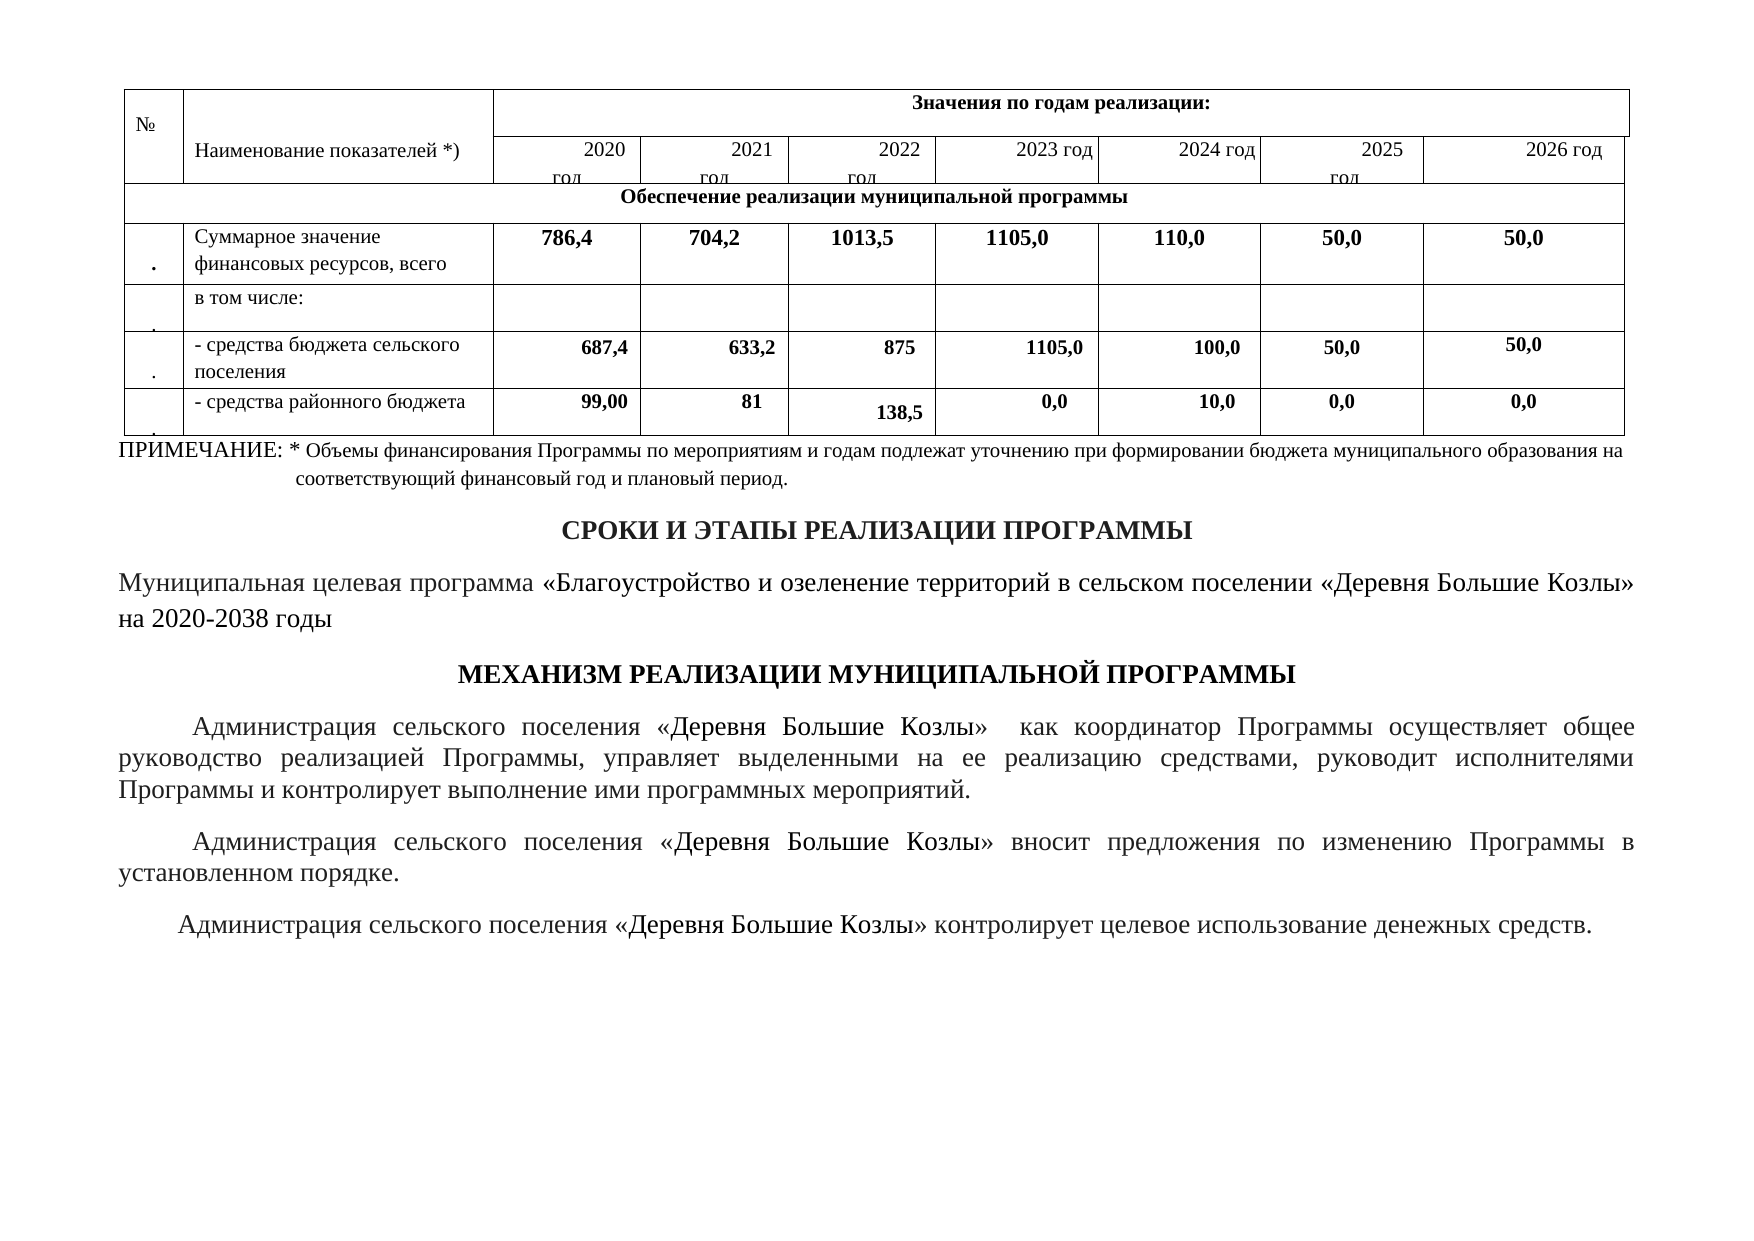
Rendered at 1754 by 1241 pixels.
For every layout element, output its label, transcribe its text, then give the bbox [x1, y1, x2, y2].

table_cell 2025 год [1261, 137, 1423, 183]
text СРОКИ И ЭТАПЫ РЕАЛИЗАЦИИ ПРОГРАММЫ [118, 514, 1636, 545]
table_cell 0,0 [936, 389, 1098, 435]
table_cell 633,2 [641, 332, 788, 387]
table_cell Обеспечение реализации муниципальной программы [125, 184, 1624, 222]
table_cell 1105,0 [936, 332, 1098, 387]
table_cell 110,0 [1099, 224, 1260, 283]
text ПРИМЕЧАНИЕ: * Объемы финансирования Программы по мероприятиям и годам подлежат уточнению при формировании бюджета муниципального образования на соответствующий финансовый год и плановый период. [118, 436, 1636, 490]
table_cell 2022 год [789, 137, 935, 183]
table_cell 1013,5 [789, 224, 935, 283]
table_cell [936, 285, 1098, 331]
table_cell 4. [125, 389, 183, 435]
table_cell Суммарное значение финансовых ресурсов, всего [184, 224, 493, 283]
table_cell в том числе: [184, 285, 493, 331]
table_header Наименование показателей *) [184, 90, 493, 183]
table_cell 0,0 [1424, 389, 1624, 435]
table_cell 875 [789, 332, 935, 387]
table_cell 0,0 [1261, 389, 1423, 435]
table_cell 10,0 [1099, 389, 1260, 435]
text Администрация сельского поселения «Деревня Большие Козлы» контролирует целевое использование денежных средств. [118, 908, 1636, 939]
text Администрация сельского поселения «Деревня Большие Козлы» вносит предложения по изменению Программы в установленном порядке. [118, 825, 1636, 887]
text Муниципальная целевая программа «Благоустройство и озеленение территорий в сельском поселении «Деревня Большие Козлы» на 2020-2038 годы [118, 566, 1636, 633]
table_cell [1099, 285, 1260, 331]
table_cell [1424, 285, 1624, 331]
table_cell 687,4 [494, 332, 640, 387]
table_header Значения по годам реализации: [494, 90, 1629, 136]
table_cell 50,0 [1261, 332, 1423, 387]
table_cell 50,0 [1424, 332, 1624, 387]
table_cell 2020 год [494, 137, 640, 183]
table_cell 2026 год [1424, 137, 1624, 183]
table_cell 2021 год [641, 137, 788, 183]
table_cell [1261, 285, 1423, 331]
table_cell [641, 285, 788, 331]
table_cell - средства районного бюджета [184, 389, 493, 435]
table_cell 786,4 [494, 224, 640, 283]
table_cell 81 [641, 389, 788, 435]
text Администрация сельского поселения «Деревня Большие Козлы» как координатор Программы осуществляет общее руководство реализацией Программы, управляет выделенными на ее реализацию средствами, руководит исполнителями Программы и контролирует выполнение ими программных мероприятий. [118, 710, 1636, 804]
table_cell 50,0 [1261, 224, 1423, 283]
table_cell [789, 285, 935, 331]
table_cell 1. [125, 224, 183, 283]
table_cell 2024 год [1099, 137, 1260, 183]
table_cell 100,0 [1099, 332, 1260, 387]
table_cell 704,2 [641, 224, 788, 283]
table_cell 2. [125, 285, 183, 331]
table_cell 50,0 [1424, 224, 1624, 283]
table_cell - средства бюджета сельского поселения [184, 332, 493, 387]
table_header № [125, 90, 183, 183]
table_cell 2023 год [936, 137, 1098, 183]
text МЕХАНИЗМ РЕАЛИЗАЦИИ МУНИЦИПАЛЬНОЙ ПРОГРАММЫ [118, 658, 1636, 689]
table_cell 138,5 [789, 389, 935, 435]
table_cell 1105,0 [936, 224, 1098, 283]
table_cell 99,00 [494, 389, 640, 435]
table_cell [494, 285, 640, 331]
table_cell 3. [125, 332, 183, 387]
